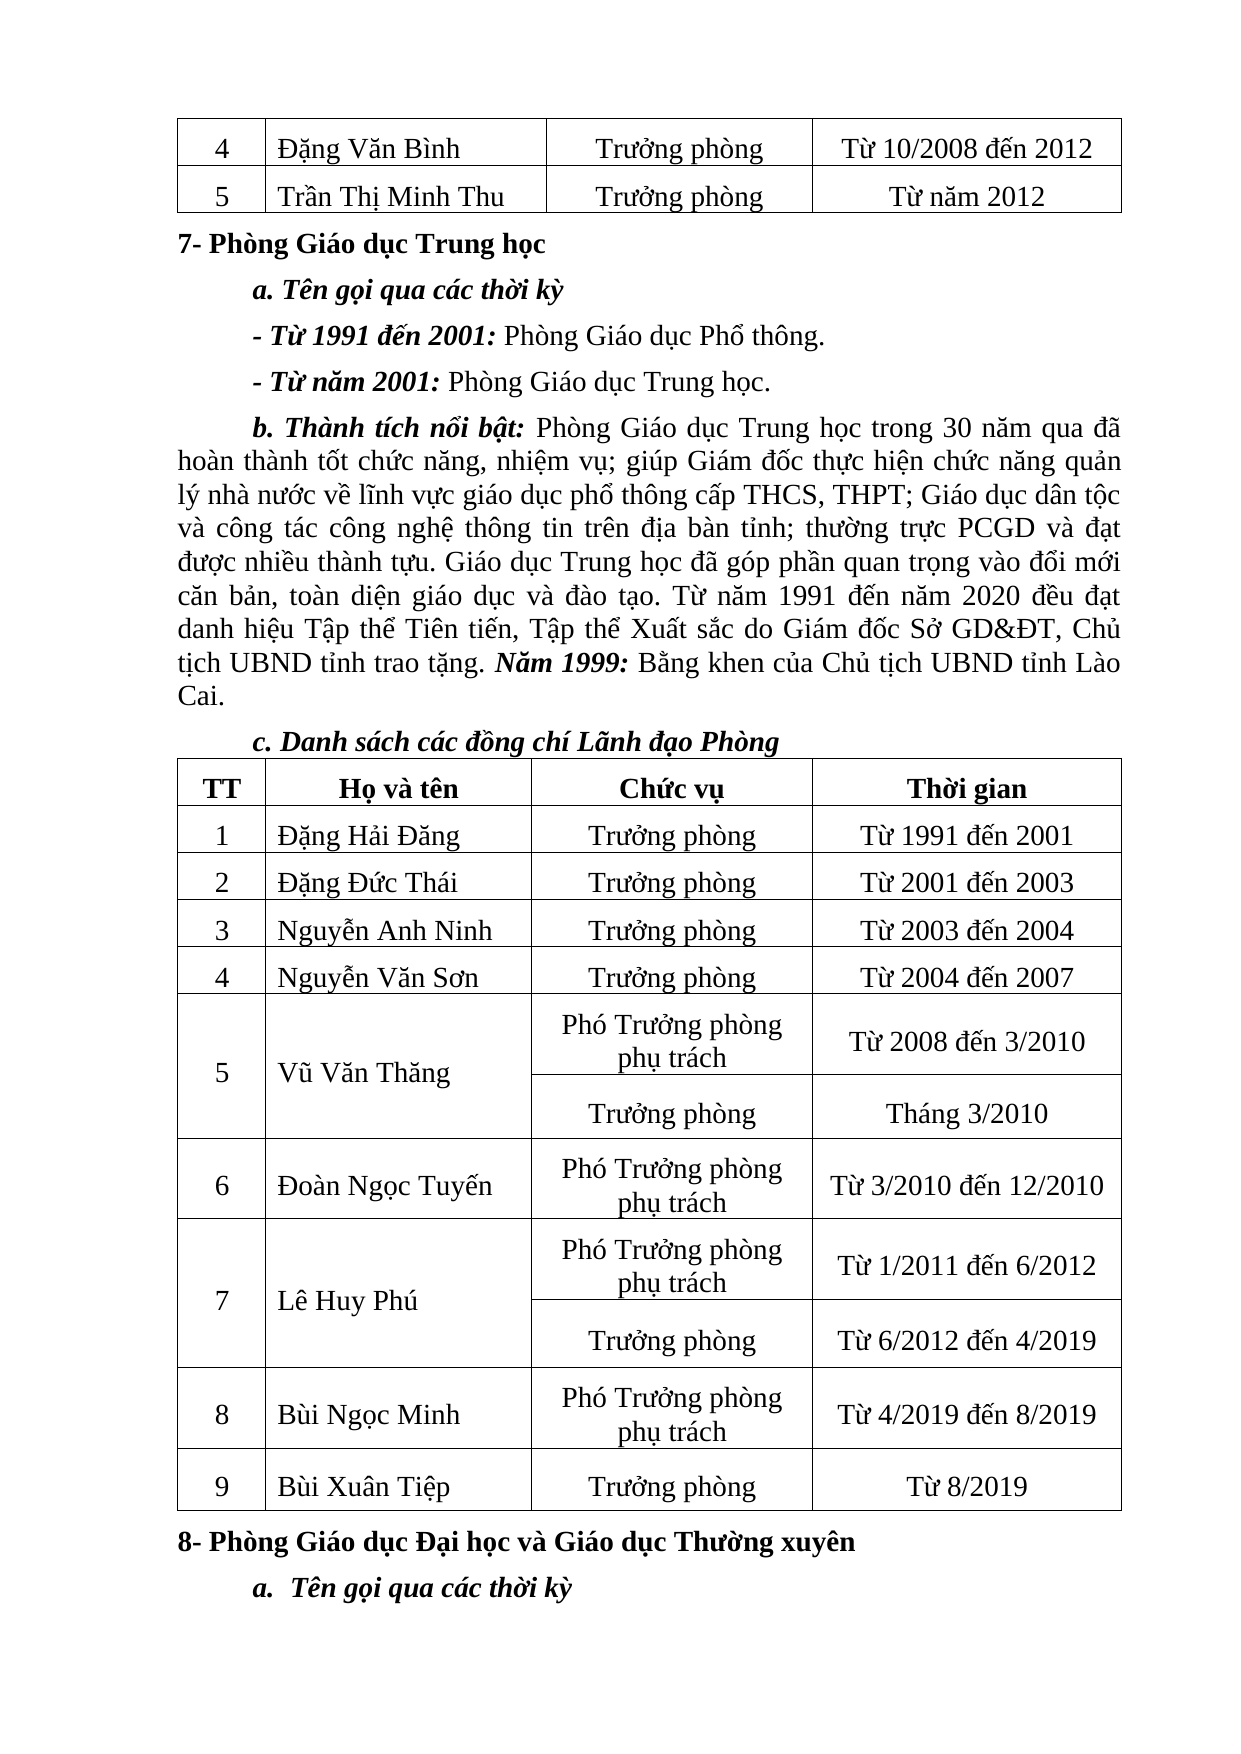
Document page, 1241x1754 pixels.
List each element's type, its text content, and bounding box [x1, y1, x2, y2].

table_cell 4 [178, 947, 265, 993]
table_cell Bùi Xuân Tiệp [266, 1449, 531, 1510]
table_cell Lê Huy Phú [266, 1219, 531, 1367]
table_cell Nguyễn Văn Sơn [266, 947, 531, 993]
text a. Tên gọi qua các thời kỳ [177, 272, 1122, 305]
table_cell 2 [178, 853, 265, 899]
table_cell 6 [178, 1139, 265, 1218]
table_cell Trưởng phòng [547, 166, 812, 212]
text b. Thành tích nổi bật: Phòng Giáo dục Trung học trong 30 năm qua đã hoàn thành tốt chức năng, nhiệm vụ; giúp Giám đốc thực hiện chức năng quản lý nhà nước về lĩnh vực giáo dục phổ thông cấp THCS, THPT; Giáo dục dân tộc và công tác công nghệ thông tin trên địa bàn tỉnh; thường trực PCGD và đạt được nhiều thành tựu. Giáo dục Trung học đã góp phần quan trọng vào đổi mới căn bản, toàn diện giáo dục và đào tạo. Từ năm 1991 đến năm 2020 đều đạt danh hiệu Tập thể Tiên tiến, Tập thể Xuất sắc do Giám đốc Sở GD&ĐT, Chủ tịch UBND tỉnh trao tặng. Năm 1999: Bằng khen của Chủ tịch UBND tỉnh Lào Cai. [177, 410, 1122, 712]
table_cell Trưởng phòng [547, 119, 812, 165]
text 7- Phòng Giáo dục Trung học [177, 226, 1122, 259]
table_cell Nguyễn Anh Ninh [266, 900, 531, 946]
text - Từ 1991 đến 2001: Phòng Giáo dục Phổ thông. [177, 318, 1122, 351]
table_cell Từ 2001 đến 2003 [813, 853, 1121, 899]
table_cell Phó Trưởng phòng phụ trách [532, 994, 812, 1074]
table_cell Phó Trưởng phòng phụ trách [532, 1219, 812, 1299]
table_cell Vũ Văn Thăng [266, 994, 531, 1138]
table_cell Trần Thị Minh Thu [266, 166, 546, 212]
table_cell Từ 4/2019 đến 8/2019 [813, 1368, 1121, 1448]
table_cell Từ 3/2010 đến 12/2010 [813, 1139, 1121, 1218]
table_cell Từ 6/2012 đến 4/2019 [813, 1300, 1121, 1367]
table_cell Từ 10/2008 đến 2012 [813, 119, 1121, 165]
table_cell 5 [178, 994, 265, 1138]
table_cell Tháng 3/2010 [813, 1075, 1121, 1138]
table_cell Trưởng phòng [532, 1449, 812, 1510]
table_cell Đặng Văn Bình [266, 119, 546, 165]
table_cell Trưởng phòng [532, 947, 812, 993]
table_cell Từ 2003 đến 2004 [813, 900, 1121, 946]
text - Từ năm 2001: Phòng Giáo dục Trung học. [177, 364, 1122, 397]
table_cell Từ 2008 đến 3/2010 [813, 994, 1121, 1074]
table_cell Từ 8/2019 [813, 1449, 1121, 1510]
table_cell 5 [178, 166, 265, 212]
table_cell 7 [178, 1219, 265, 1367]
table_cell Trưởng phòng [532, 900, 812, 946]
table_cell Trưởng phòng [532, 853, 812, 899]
table_cell 8 [178, 1368, 265, 1448]
table_cell Đặng Đức Thái [266, 853, 531, 899]
list Tên gọi qua các thời kỳ [252, 1570, 1122, 1603]
table_header Họ và tên [266, 759, 531, 805]
text c. Danh sách các đồng chí Lãnh đạo Phòng [177, 724, 1122, 758]
table_cell Phó Trưởng phòng phụ trách [532, 1139, 812, 1218]
table_cell Bùi Ngọc Minh [266, 1368, 531, 1448]
table_cell Đặng Hải Đăng [266, 806, 531, 852]
text 8- Phòng Giáo dục Đại học và Giáo dục Thường xuyên [177, 1524, 1122, 1557]
table_cell 4 [178, 119, 265, 165]
table_cell Phó Trưởng phòng phụ trách [532, 1368, 812, 1448]
table_cell 1 [178, 806, 265, 852]
table_cell Từ 2004 đến 2007 [813, 947, 1121, 993]
table_header Thời gian [813, 759, 1121, 805]
table_cell Đoàn Ngọc Tuyến [266, 1139, 531, 1218]
table_header Chức vụ [532, 759, 812, 805]
table_cell 9 [178, 1449, 265, 1510]
table_cell Từ năm 2012 [813, 166, 1121, 212]
table_cell Trưởng phòng [532, 806, 812, 852]
table_cell 3 [178, 900, 265, 946]
table_cell Trưởng phòng [532, 1075, 812, 1138]
table_cell Từ 1991 đến 2001 [813, 806, 1121, 852]
table_cell Trưởng phòng [532, 1300, 812, 1367]
table_header TT [178, 759, 265, 805]
table_cell Từ 1/2011 đến 6/2012 [813, 1219, 1121, 1299]
